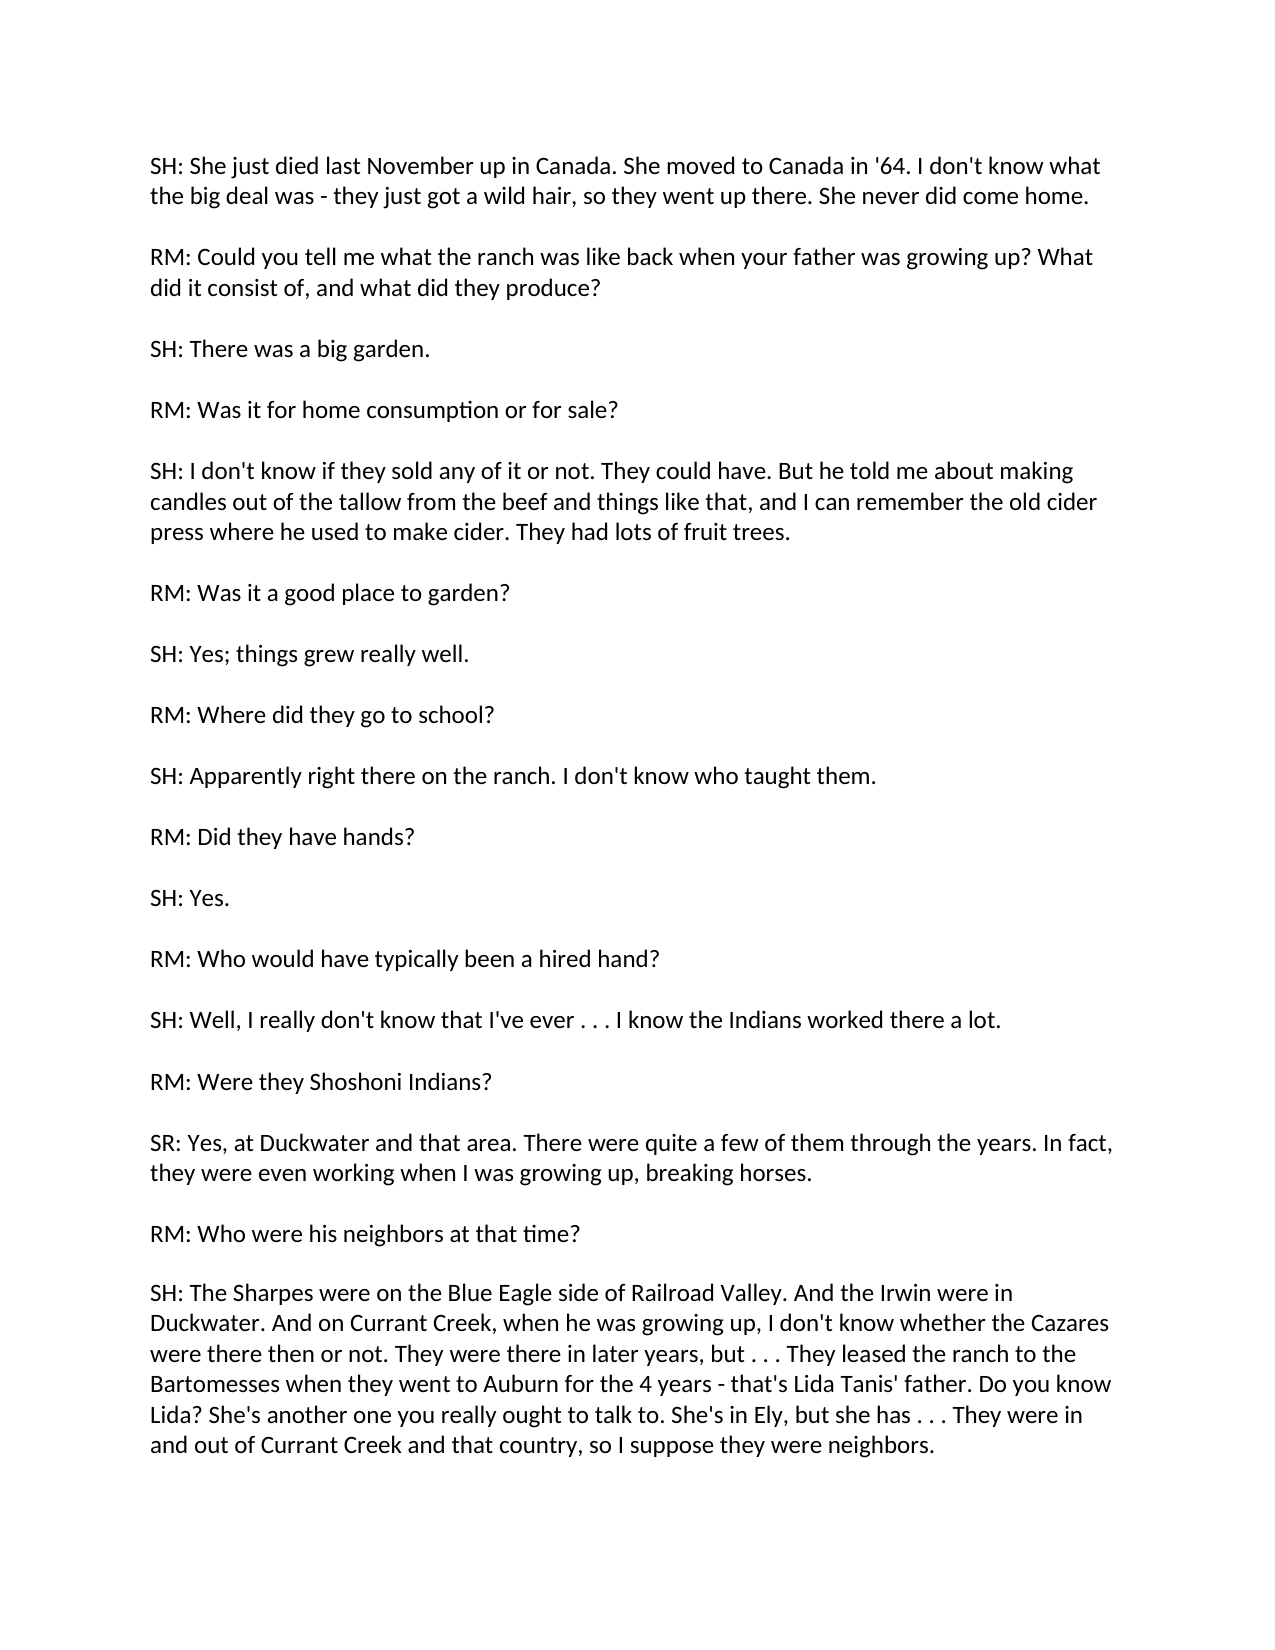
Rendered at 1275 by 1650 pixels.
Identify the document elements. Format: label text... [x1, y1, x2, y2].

text SH: Well, I really don't know that I've ever . . . I know the Indians worked there a lot. [150, 1004, 1125, 1035]
text RM: Could you tell me what the ranch was like back when your father was growing up? What did it consist of, and what did they produce? [150, 242, 1125, 303]
text SH: Apparently right there on the ranch. I don't know who taught them. [150, 760, 1125, 791]
text RM: Who were his neighbors at that time? [150, 1218, 1125, 1249]
text SH: The Sharpes were on the Blue Eagle side of Railroad Valley. And the Irwin were in Duckwater. And on Currant Creek, when he was growing up, I don't know whether the Cazares were there then or not. They were there in later years, but . . . They leased the ranch to the Bartomesses when they went to Auburn for the 4 years - that's Lida Tanis' father. Do you know Lida? She's another one you really ought to talk to. She's in Ely, but she has . . . They were in and out of Currant Creek and that country, so I suppose they were neighbors. [150, 1277, 1125, 1460]
text SH: She just died last November up in Canada. She moved to Canada in '64. I don't know what the big deal was - they just got a wild hair, so they went up there. She never did come home. [150, 150, 1125, 211]
text RM: Where did they go to school? [150, 699, 1125, 730]
text SH: I don't know if they sold any of it or not. They could have. But he told me about making candles out of the tallow from the beef and things like that, and I can remember the old cider press where he used to make cider. They had lots of fruit trees. [150, 455, 1125, 547]
text SH: There was a big garden. [150, 333, 1125, 364]
text SH: Yes; things grew really well. [150, 638, 1125, 669]
text SH: Yes. [150, 882, 1125, 913]
text RM: Did they have hands? [150, 821, 1125, 852]
text SR: Yes, at Duckwater and that area. There were quite a few of them through the years. In fact, they were even working when I was growing up, breaking horses. [150, 1127, 1125, 1188]
text RM: Were they Shoshoni Indians? [150, 1066, 1125, 1096]
text RM: Was it a good place to garden? [150, 577, 1125, 608]
text RM: Who would have typically been a hired hand? [150, 943, 1125, 974]
text RM: Was it for home consumption or for sale? [150, 394, 1125, 425]
